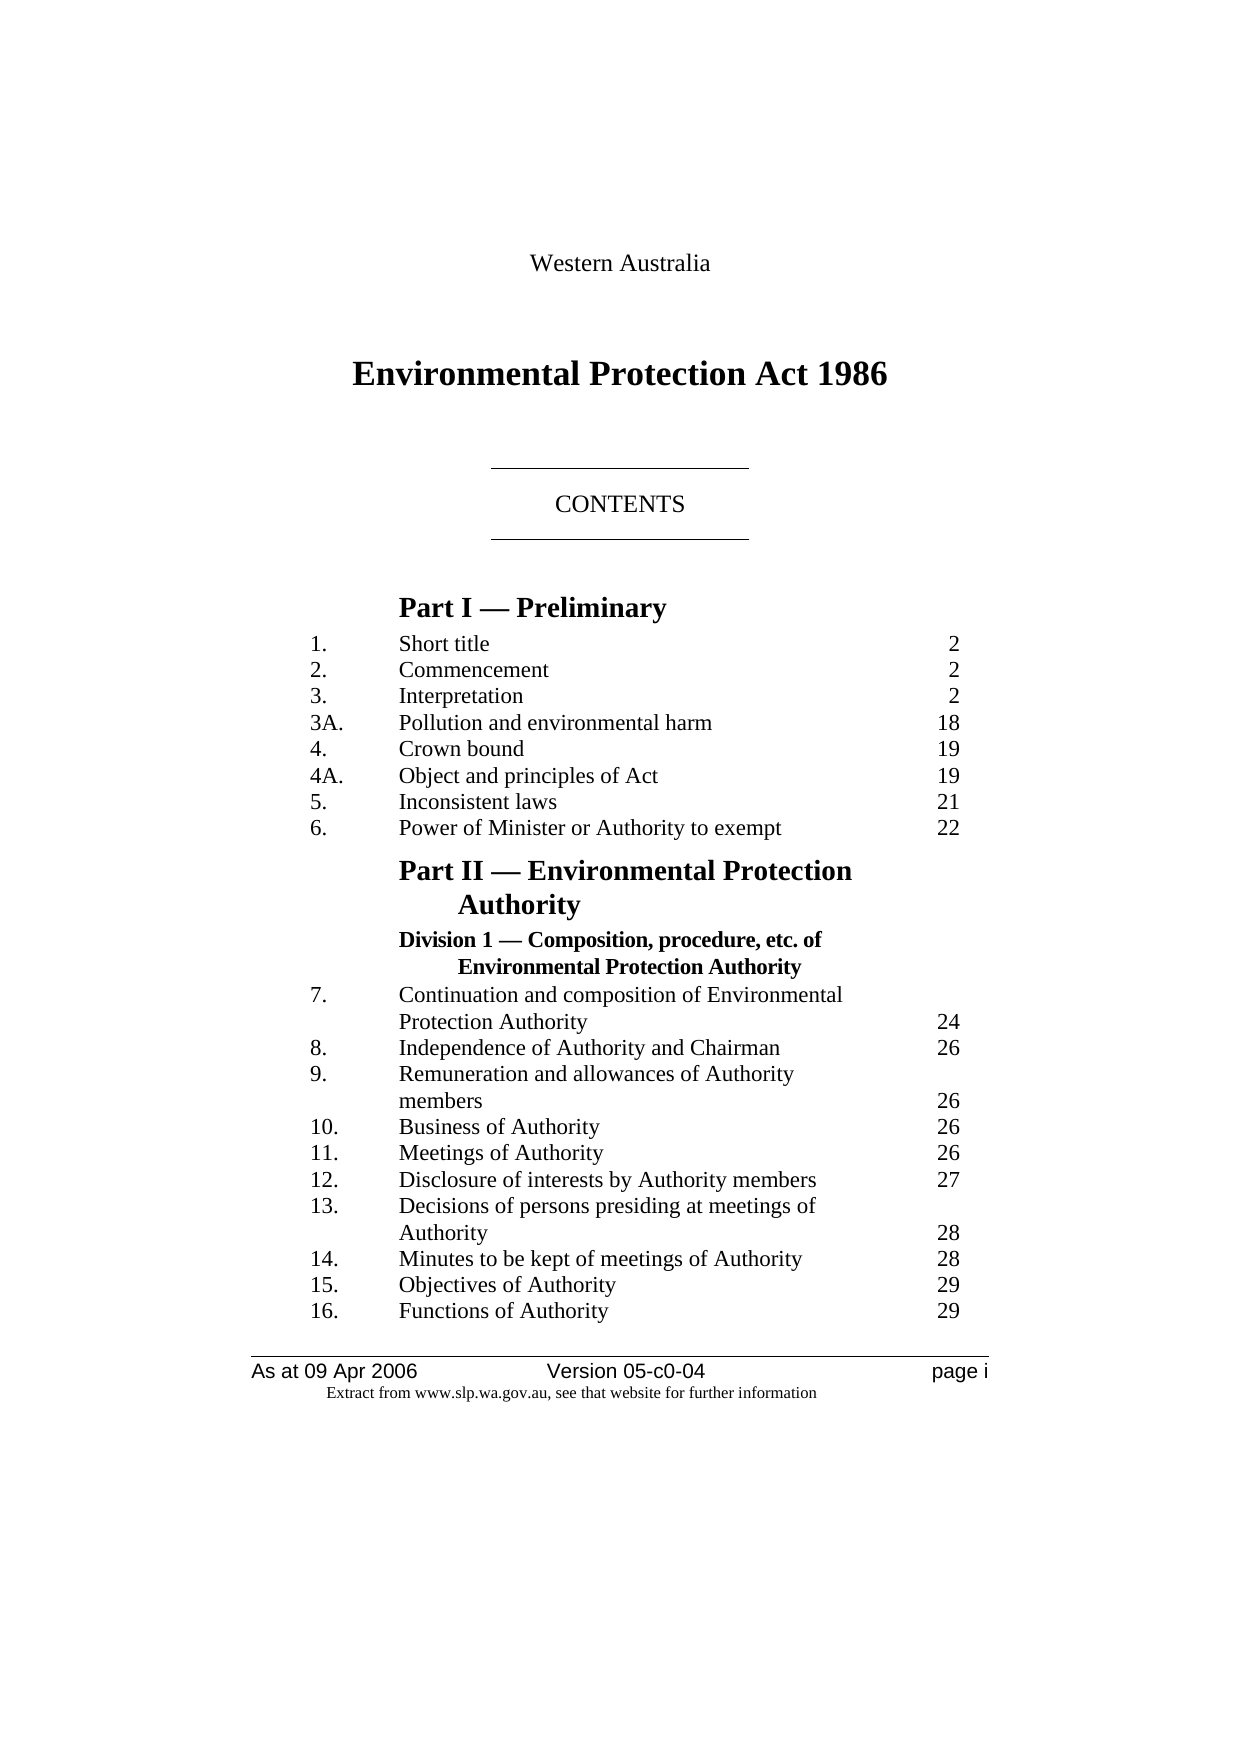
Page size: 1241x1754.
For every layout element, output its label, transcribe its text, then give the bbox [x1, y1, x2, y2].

text Western Australia [251, 248, 989, 277]
text 16. Functions of Authority 29 [310, 1298, 871, 1324]
text 8. Independence of Authority and Chairman 26 [310, 1034, 871, 1060]
text 12. Disclosure of interests by Authority members 27 [310, 1166, 871, 1192]
text 13. Decisions of persons presiding at meetings of Authority 28 [310, 1192, 871, 1245]
text 1. Short title 2 [310, 630, 871, 656]
text 7. Continuation and composition of Environmental Protection Authority 24 [310, 981, 871, 1034]
text 3. Interpretation 2 [310, 683, 871, 709]
text Division 1 — Composition, procedure, etc. of Environmental Protection Authority [399, 927, 871, 979]
text 4. Crown bound 19 [310, 735, 871, 762]
text 15. Objectives of Authority 29 [310, 1271, 871, 1298]
text 3A. Pollution and environmental harm 18 [310, 709, 871, 735]
text 2. Commencement 2 [310, 656, 871, 683]
text 11. Meetings of Authority 26 [310, 1139, 871, 1166]
text 10. Business of Authority 26 [310, 1113, 871, 1139]
text CONTENTS [491, 469, 749, 539]
text 6. Power of Minister or Authority to exempt 22 [310, 814, 871, 841]
text 14. Minutes to be kept of meetings of Authority 28 [310, 1245, 871, 1271]
text Part II — Environmental Protection Authority [399, 853, 871, 920]
text Environmental Protection Act 1986 [251, 352, 989, 393]
text -Part I — Preliminary [399, 590, 871, 624]
text 5. Inconsistent laws 21 [310, 788, 871, 814]
text 4A. Object and principles of Act 19 [310, 762, 871, 788]
text 9. Remuneration and allowances of Authority members 26 [310, 1060, 871, 1113]
